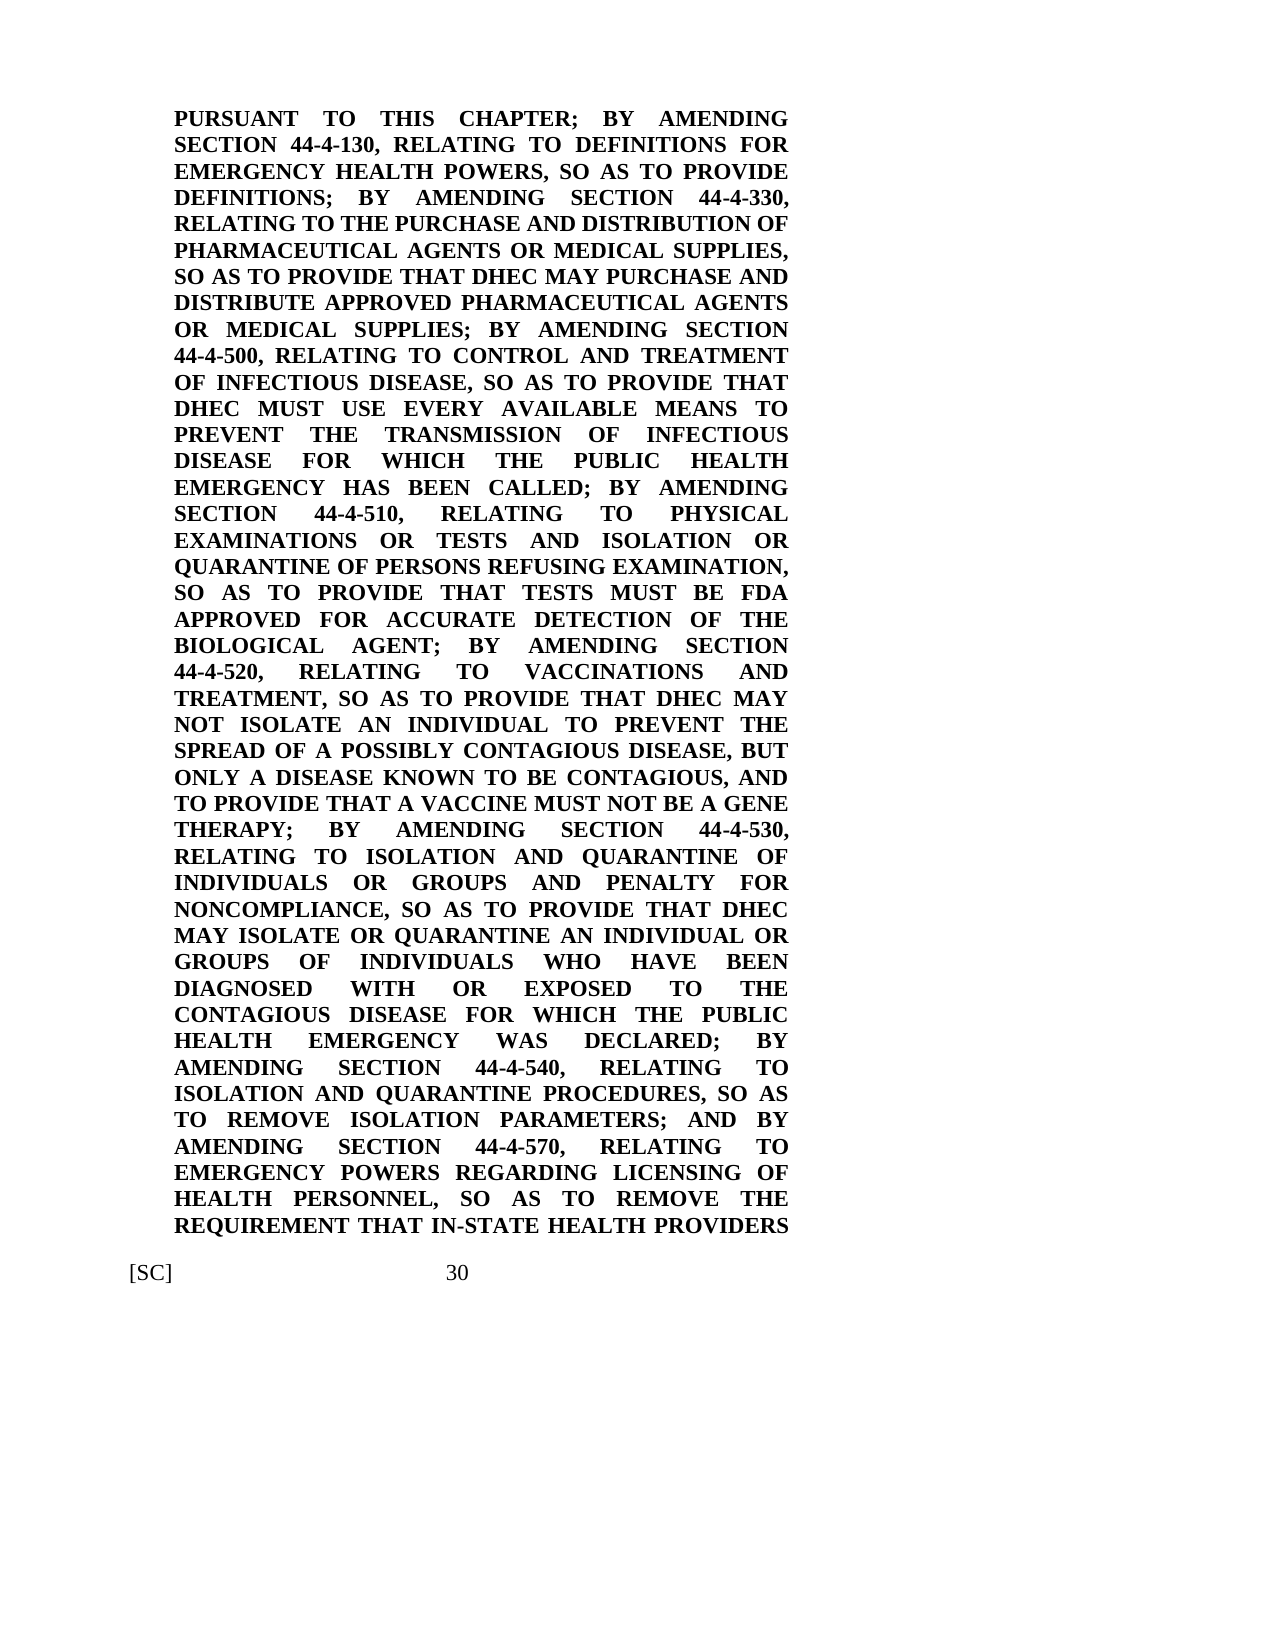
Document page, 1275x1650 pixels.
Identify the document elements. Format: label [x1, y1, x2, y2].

title [129, 105, 789, 1238]
